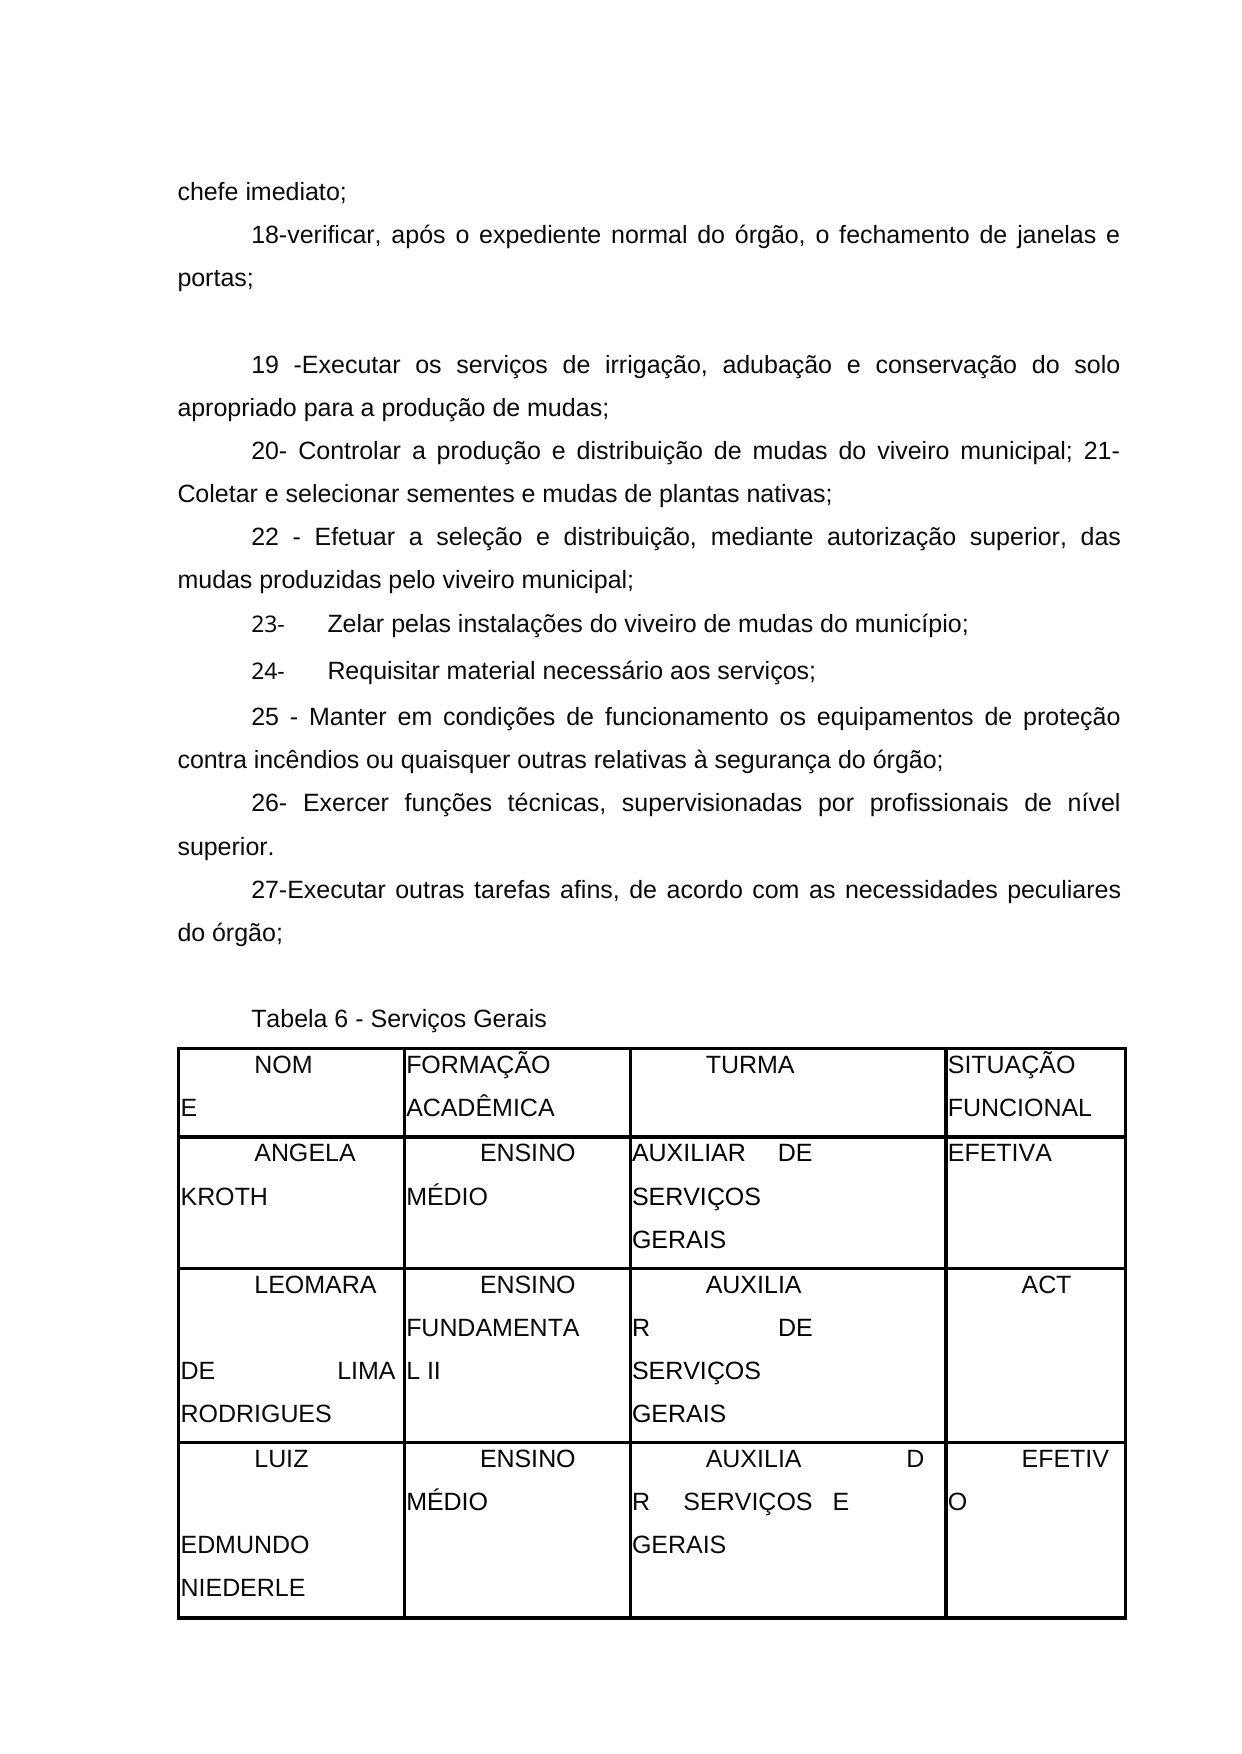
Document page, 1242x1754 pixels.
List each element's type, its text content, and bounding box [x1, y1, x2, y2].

text 22 - Efetuar a seleção e distribuição, mediante autorização superior, das mudas produzidas pelo viveiro municipal; [177, 522, 1122, 594]
table_cell AUXILIAR DE SERVIÇOS GERAIS [632, 1139, 831, 1267]
table_cell LUIZ EDMUNDO NIEDERLE [180, 1444, 403, 1616]
table_cell AUXILIAR DE SERVIÇOS GERAIS [632, 1270, 831, 1441]
table_cell ENSINO MÉDIO [406, 1444, 629, 1616]
table_cell AUXILIAR SERVIÇOS GERAIS [632, 1444, 831, 1616]
text Tabela 6 - Serviços Gerais [177, 1004, 1122, 1033]
table_cell [831, 1139, 944, 1267]
table_cell EFETIVO [948, 1444, 1124, 1616]
table_header TURMA [632, 1050, 944, 1135]
table_cell [831, 1270, 944, 1441]
table_header NOME [180, 1050, 403, 1135]
text 26- Exercer funções técnicas, supervisionadas por profissionais de nível superior. [177, 788, 1122, 860]
text 19 -Executar os serviços de irrigação, adubação e conservação do solo apropriado para a produção de mudas; [177, 350, 1122, 422]
list Zelar pelas instalações do viveiro de mudas do município; [177, 608, 1122, 640]
text 20- Controlar a produção e distribuição de mudas do viveiro municipal; 21- Coletar e selecionar sementes e mudas de plantas nativas; [177, 436, 1122, 508]
text 25 - Manter em condições de funcionamento os equipamentos de proteção contra incêndios ou quaisquer outras relativas à segurança do órgão; [177, 702, 1122, 774]
table_cell LEOMARA DE LIMA RODRIGUES [180, 1270, 403, 1441]
table_header SITUAÇÃO FUNCIONAL [948, 1050, 1124, 1135]
table_cell ACT [948, 1270, 1124, 1441]
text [177, 177, 1122, 206]
list Requisitar material necessário aos serviços; [177, 655, 1122, 687]
table_cell ANGELA KROTH [180, 1139, 403, 1267]
text 18-verificar, após o expediente normal do órgão, o fechamento de janelas e portas; [177, 220, 1122, 292]
table_cell EFETIVA [948, 1139, 1124, 1267]
table_cell ENSINO FUNDAMENTAL II [406, 1270, 629, 1441]
table_header FORMAÇÃO ACADÊMICA [406, 1050, 629, 1135]
table_cell ENSINO MÉDIO [406, 1139, 629, 1267]
table_cell DE [831, 1444, 944, 1616]
text 27-Executar outras tarefas afins, de acordo com as necessidades peculiares do órgão; [177, 875, 1122, 947]
